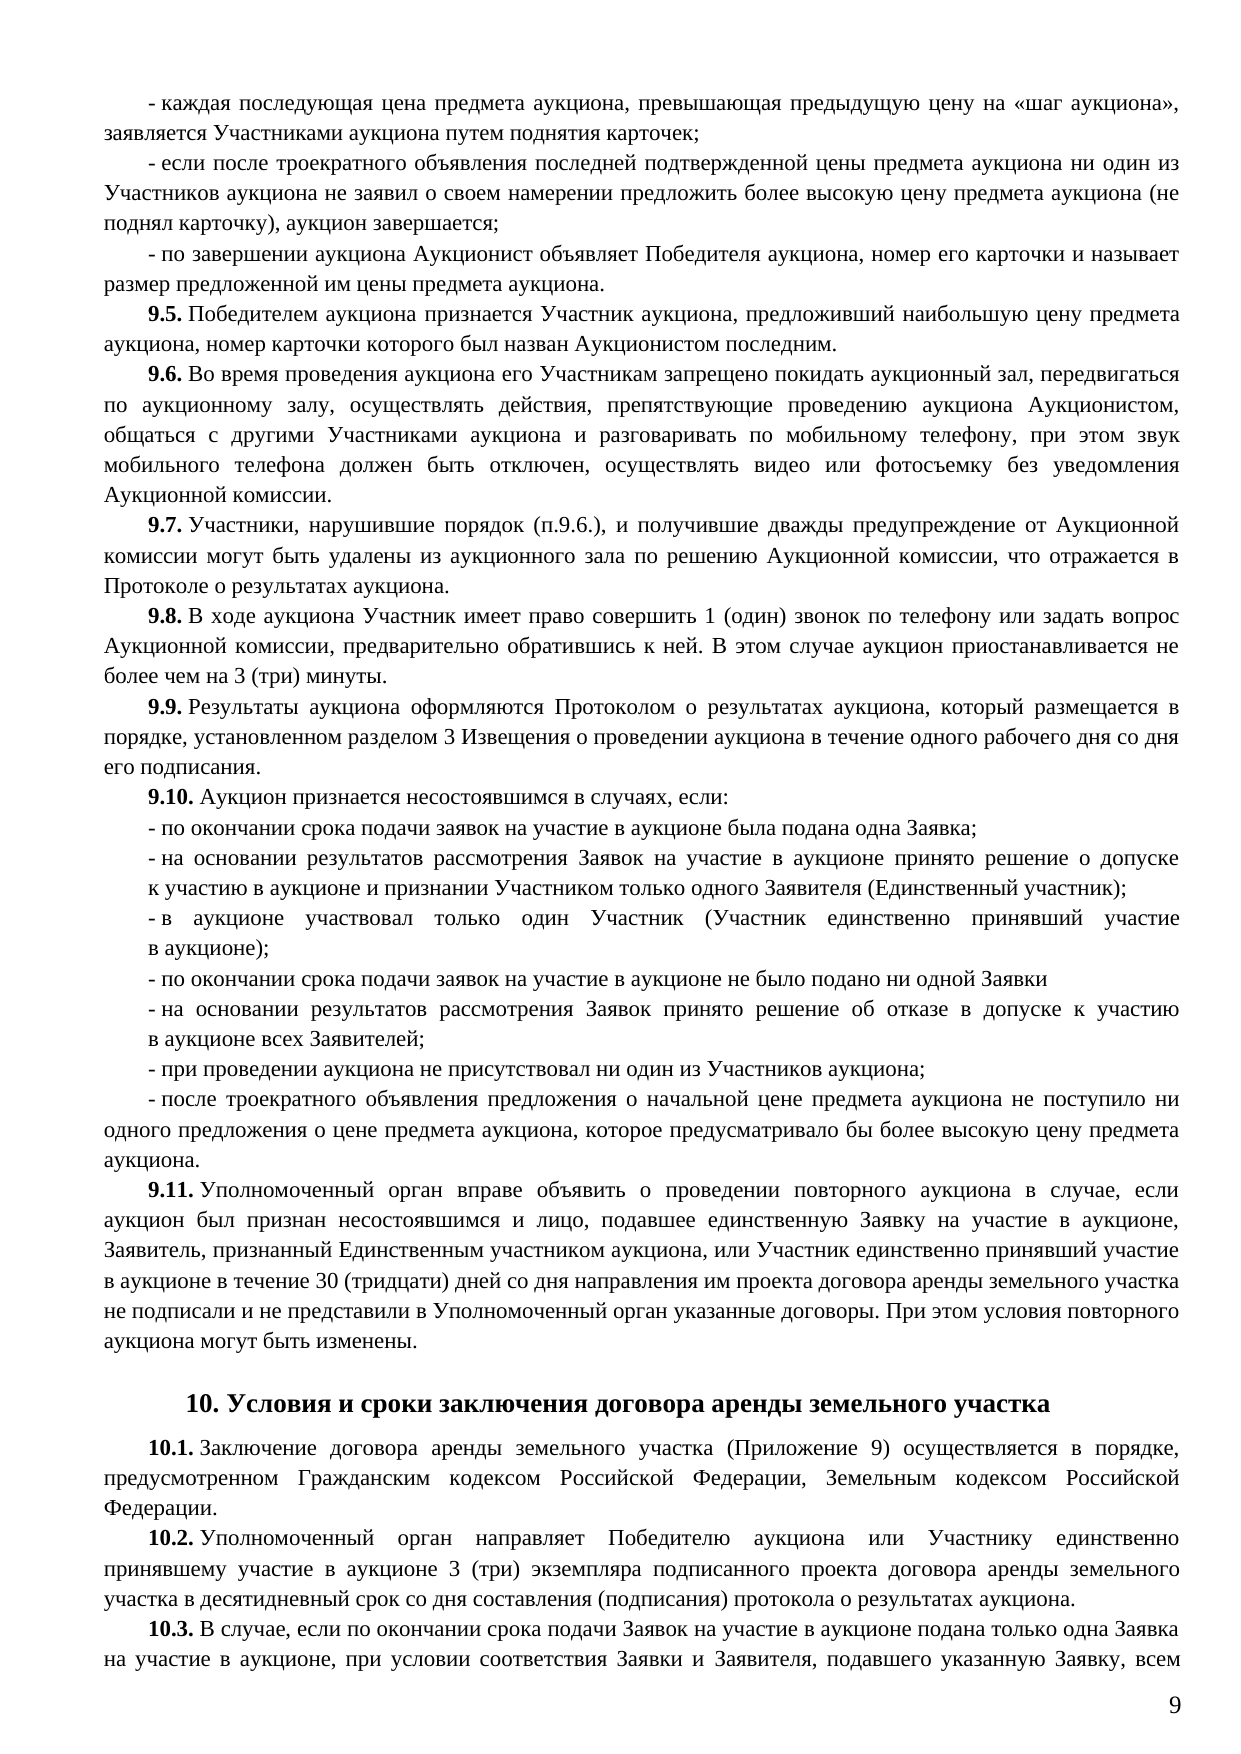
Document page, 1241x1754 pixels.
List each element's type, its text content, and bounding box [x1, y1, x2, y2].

text 9.11. Уполномоченный орган вправе объявить о проведении повторного аукциона в случае, если аукцион был признан несостоявшимся и лицо, подавшее единственную Заявку на участие в аукционе, Заявитель, признанный Единственным участником аукциона, или Участник единственно принявший участие в аукционе в течение 30 (тридцати) дней со дня направления им проекта договора аренды земельного участка не подписали и не представили в Уполномоченный орган указанные договоры. При этом условия повторного аукциона могут быть изменены. [103, 1176, 1181, 1353]
text - на основании результатов рассмотрения Заявок на участие в аукционе принято решение о допуске к участию в аукционе и признании Участником только одного Заявителя (Единственный участник); [148, 844, 1181, 900]
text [103, 1615, 1181, 1672]
text 9.9. Результаты аукциона оформляются Протоколом о результатах аукциона, который размещается в порядке, установленном разделом 3 Извещения о проведении аукциона в течение одного рабочего дня со дня его подписания. [103, 693, 1181, 779]
text 9.7. Участники, нарушившие порядок (п.9.6.), и получившие дважды предупреждение от Аукционной комиссии могут быть удалены из аукционного зала по решению Аукционной комиссии, что отражается в Протоколе о результатах аукциона. [103, 512, 1181, 598]
text - после троекратного объявления предложения о начальной цене предмета аукциона не поступило ни одного предложения о цене предмета аукциона, которое предусматривало бы более высокую цену предмета аукциона. [103, 1086, 1181, 1172]
text - в аукционе участвовал только один Участник (Участник единственно принявший участие в аукционе); [148, 904, 1181, 961]
text 9.10. Аукцион признается несостоявшимся в случаях, если: [103, 783, 1181, 810]
subtitle 10. Условия и сроки заключения договора аренды земельного участка [185, 1388, 1181, 1419]
text 9.8. В ходе аукциона Участник имеет право совершить 1 (один) звонок по телефону или задать вопрос Аукционной комиссии, предварительно обратившись к ней. В этом случае аукцион приостанавливается не более чем на 3 (три) минуты. [103, 602, 1181, 689]
text - по завершении аукциона Аукционист объявляет Победителя аукциона, номер его карточки и называет размер предложенной им цены предмета аукциона. [103, 240, 1181, 296]
text 9.6. Во время проведения аукциона его Участникам запрещено покидать аукционный зал, передвигаться по аукционному залу, осуществлять действия, препятствующие проведению аукциона Аукционистом, общаться с другими Участниками аукциона и разговаривать по мобильному телефону, при этом звук мобильного телефона должен быть отключен, осуществлять видео или фотосъемку без уведомления Аукционной комиссии. [103, 361, 1181, 508]
text - по окончании срока подачи заявок на участие в аукционе была подана одна Заявка; [148, 814, 1181, 840]
text - на основании результатов рассмотрения Заявок принято решение об отказе в допуске к участию в аукционе всех Заявителей; [148, 995, 1181, 1051]
text - при проведении аукциона не присутствовал ни один из Участников аукциона; [148, 1055, 1181, 1082]
text - каждая последующая цена предмета аукциона, превышающая предыдущую цену на «шаг аукциона», заявляется Участниками аукциона путем поднятия карточек; [103, 89, 1181, 145]
text 10.1. Заключение договора аренды земельного участка (Приложение 9) осуществляется в порядке, предусмотренном Гражданским кодексом Российской Федерации, Земельным кодексом Российской Федерации. [103, 1434, 1181, 1521]
text - по окончании срока подачи заявок на участие в аукционе не было подано ни одной Заявки [148, 965, 1181, 991]
text 9.5. Победителем аукциона признается Участник аукциона, предложивший наибольшую цену предмета аукциона, номер карточки которого был назван Аукционистом последним. [103, 300, 1181, 357]
text 10.2. Уполномоченный орган направляет Победителю аукциона или Участнику единственно принявшему участие в аукционе 3 (три) экземпляра подписанного проекта договора аренды земельного участка в десятидневный срок со дня составления (подписания) протокола о результатах аукциона. [103, 1524, 1181, 1611]
text - если после троекратного объявления последней подтвержденной цены предмета аукциона ни один из Участников аукциона не заявил о своем намерении предложить более высокую цену предмета аукциона (не поднял карточку), аукцион завершается; [103, 149, 1181, 236]
